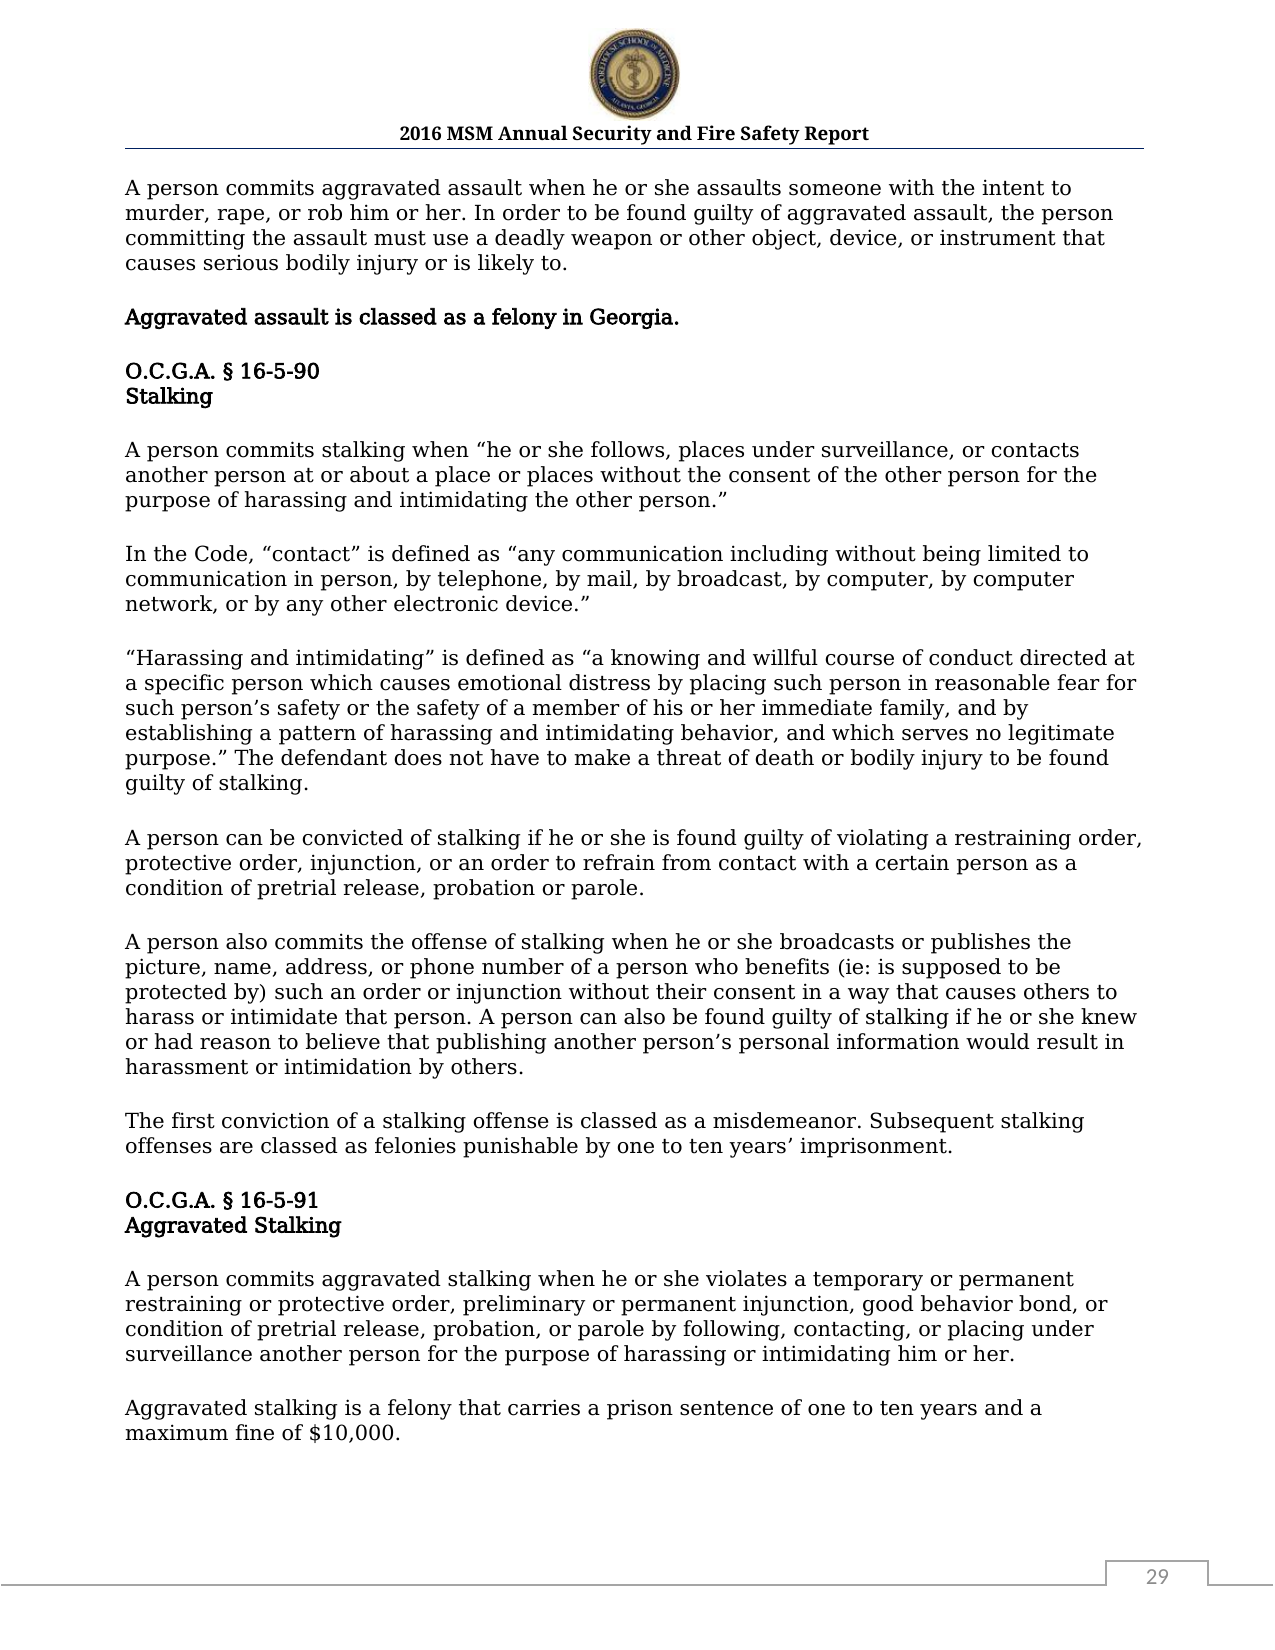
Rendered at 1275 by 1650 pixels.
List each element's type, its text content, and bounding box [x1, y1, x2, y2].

text Aggravated stalking is a felony that carries a prison sentence of one to ten years and a maximum fine of $10,000. [125, 1395, 1144, 1445]
text The first conviction of a stalking offense is classed as a misdemeanor. Subsequent stalking offenses are classed as felonies punishable by one to ten years’ imprisonment. [125, 1108, 1144, 1158]
text Aggravated assault is classed as a felony in Georgia. [125, 303, 1144, 328]
text “Harassing and intimidating” is defined as “a knowing and willful course of conduct directed at a specific person which causes emotional distress by placing such person in reasonable fear for such person’s safety or the safety of a member of his or her immediate family, and by establishing a pattern of harassing and intimidating behavior, and which serves no legitimate purpose.” The defendant does not have to make a threat of death or bodily injury to be found guilty of stalking. [125, 645, 1144, 795]
text O.C.G.A. § 16-5-90 Stalking [125, 358, 1144, 408]
text A person commits aggravated stalking when he or she violates a temporary or permanent restraining or protective order, preliminary or permanent injunction, good behavior bond, or condition of pretrial release, probation, or parole by following, contacting, or placing under surveillance another person for the purpose of harassing or intimidating him or her. [125, 1266, 1144, 1366]
text A person commits aggravated assault when he or she assaults someone with the intent to murder, rape, or rob him or her. In order to be found guilty of aggravated assault, the person committing the assault must use a deadly weapon or other object, device, or instrument that causes serious bodily injury or is likely to. [125, 174, 1144, 274]
text In the Code, “contact” is defined as “any communication including without being limited to communication in person, by telephone, by mail, by broadcast, by computer, by computer network, or by any other electronic device.” [125, 541, 1144, 616]
text O.C.G.A. § 16-5-91 Aggravated Stalking [125, 1187, 1144, 1237]
picture [588, 28, 681, 121]
text A person commits stalking when “he or she follows, places under surveillance, or contacts another person at or about a place or places without the consent of the other person for the purpose of harassing and intimidating the other person.” [125, 437, 1144, 512]
text A person also commits the offense of stalking when he or she broadcasts or publishes the picture, name, address, or phone number of a person who benefits (ie: is supposed to be protected by) such an order or injunction without their consent in a way that causes others to harass or intimidate that person. A person can also be found guilty of stalking if he or she knew or had reason to believe that publishing another person’s personal information would result in harassment or intimidation by others. [125, 928, 1144, 1078]
text A person can be convicted of stalking if he or she is found guilty of violating a restraining order, protective order, injunction, or an order to refrain from contact with a certain person as a condition of pretrial release, probation or parole. [125, 824, 1144, 899]
